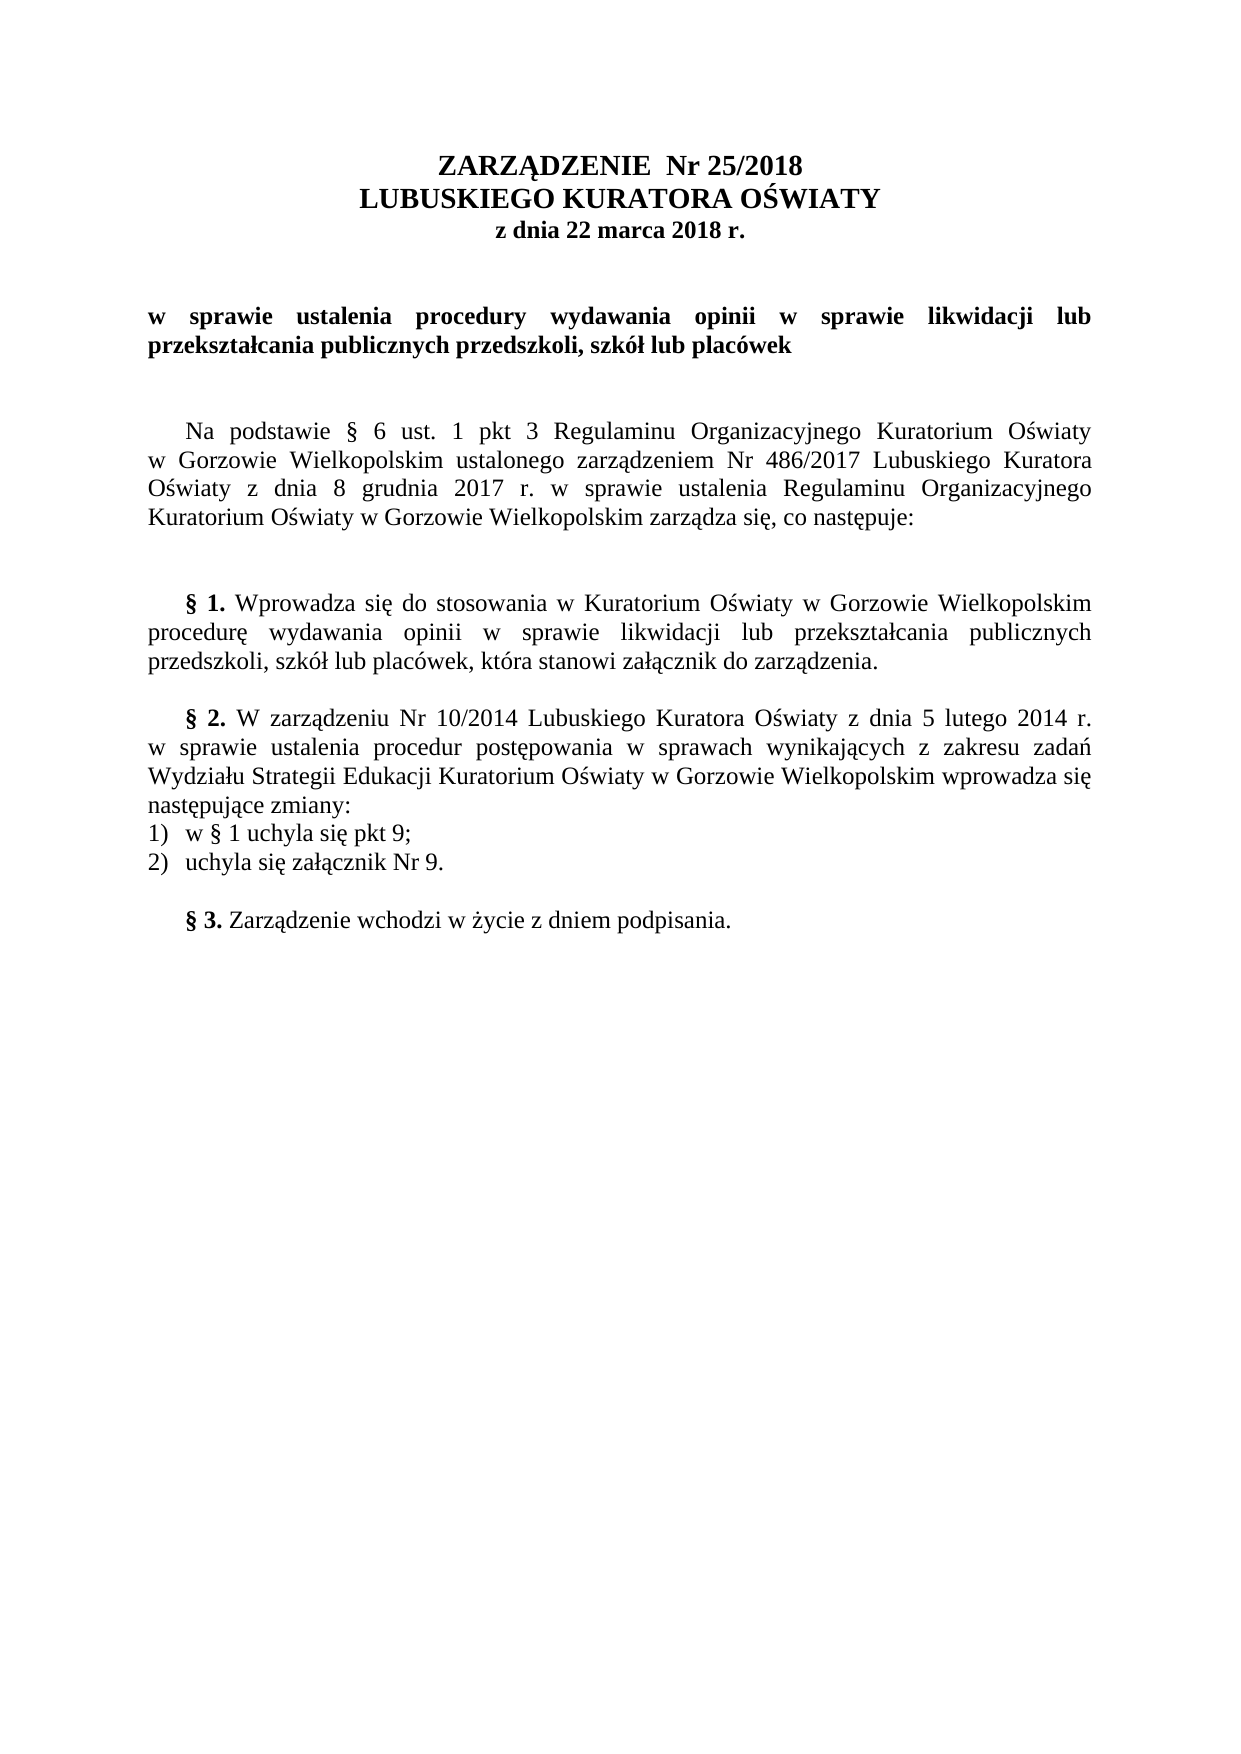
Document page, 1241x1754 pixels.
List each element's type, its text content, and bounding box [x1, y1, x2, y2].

text w sprawie ustalenia procedury wydawania opinii w sprawie likwidacji lub przekształcania publicznych przedszkoli, szkół lub placówek [148, 301, 1093, 358]
text § 3. Zarządzenie wchodzi w życie z dniem podpisania. [148, 905, 1093, 933]
text ZARZĄDZENIE Nr 25/2018 [148, 148, 1093, 181]
text § 1. Wprowadza się do stosowania w Kuratorium Oświaty w Gorzowie Wielkopolskim procedurę wydawania opinii w sprawie likwidacji lub przekształcania publicznych przedszkoli, szkół lub placówek, która stanowi załącznik do zarządzenia. [148, 588, 1093, 675]
list w § 1 uchyla się pkt 9; [148, 818, 1093, 847]
text Na podstawie § 6 ust. 1 pkt 3 Regulaminu Organizacyjnego Kuratorium Oświaty w Gorzowie Wielkopolskim ustalonego zarządzeniem Nr 486/2017 Lubuskiego Kuratora Oświaty z dnia 8 grudnia 2017 r. w sprawie ustalenia Regulaminu Organizacyjnego Kuratorium Oświaty w Gorzowie Wielkopolskim zarządza się, co następuje: [148, 416, 1093, 531]
text z dnia 22 marca 2018 r. [148, 215, 1093, 243]
text § 2. W zarządzeniu Nr 10/2014 Lubuskiego Kuratora Oświaty z dnia 5 lutego 2014 r. w sprawie ustalenia procedur postępowania w sprawach wynikających z zakresu zadań Wydziału Strategii Edukacji Kuratorium Oświaty w Gorzowie Wielkopolskim wprowadza się następujące zmiany: [148, 703, 1093, 818]
list uchyla się załącznik Nr 9. [148, 847, 1093, 876]
text LUBUSKIEGO KURATORA OŚWIATY [148, 181, 1093, 215]
